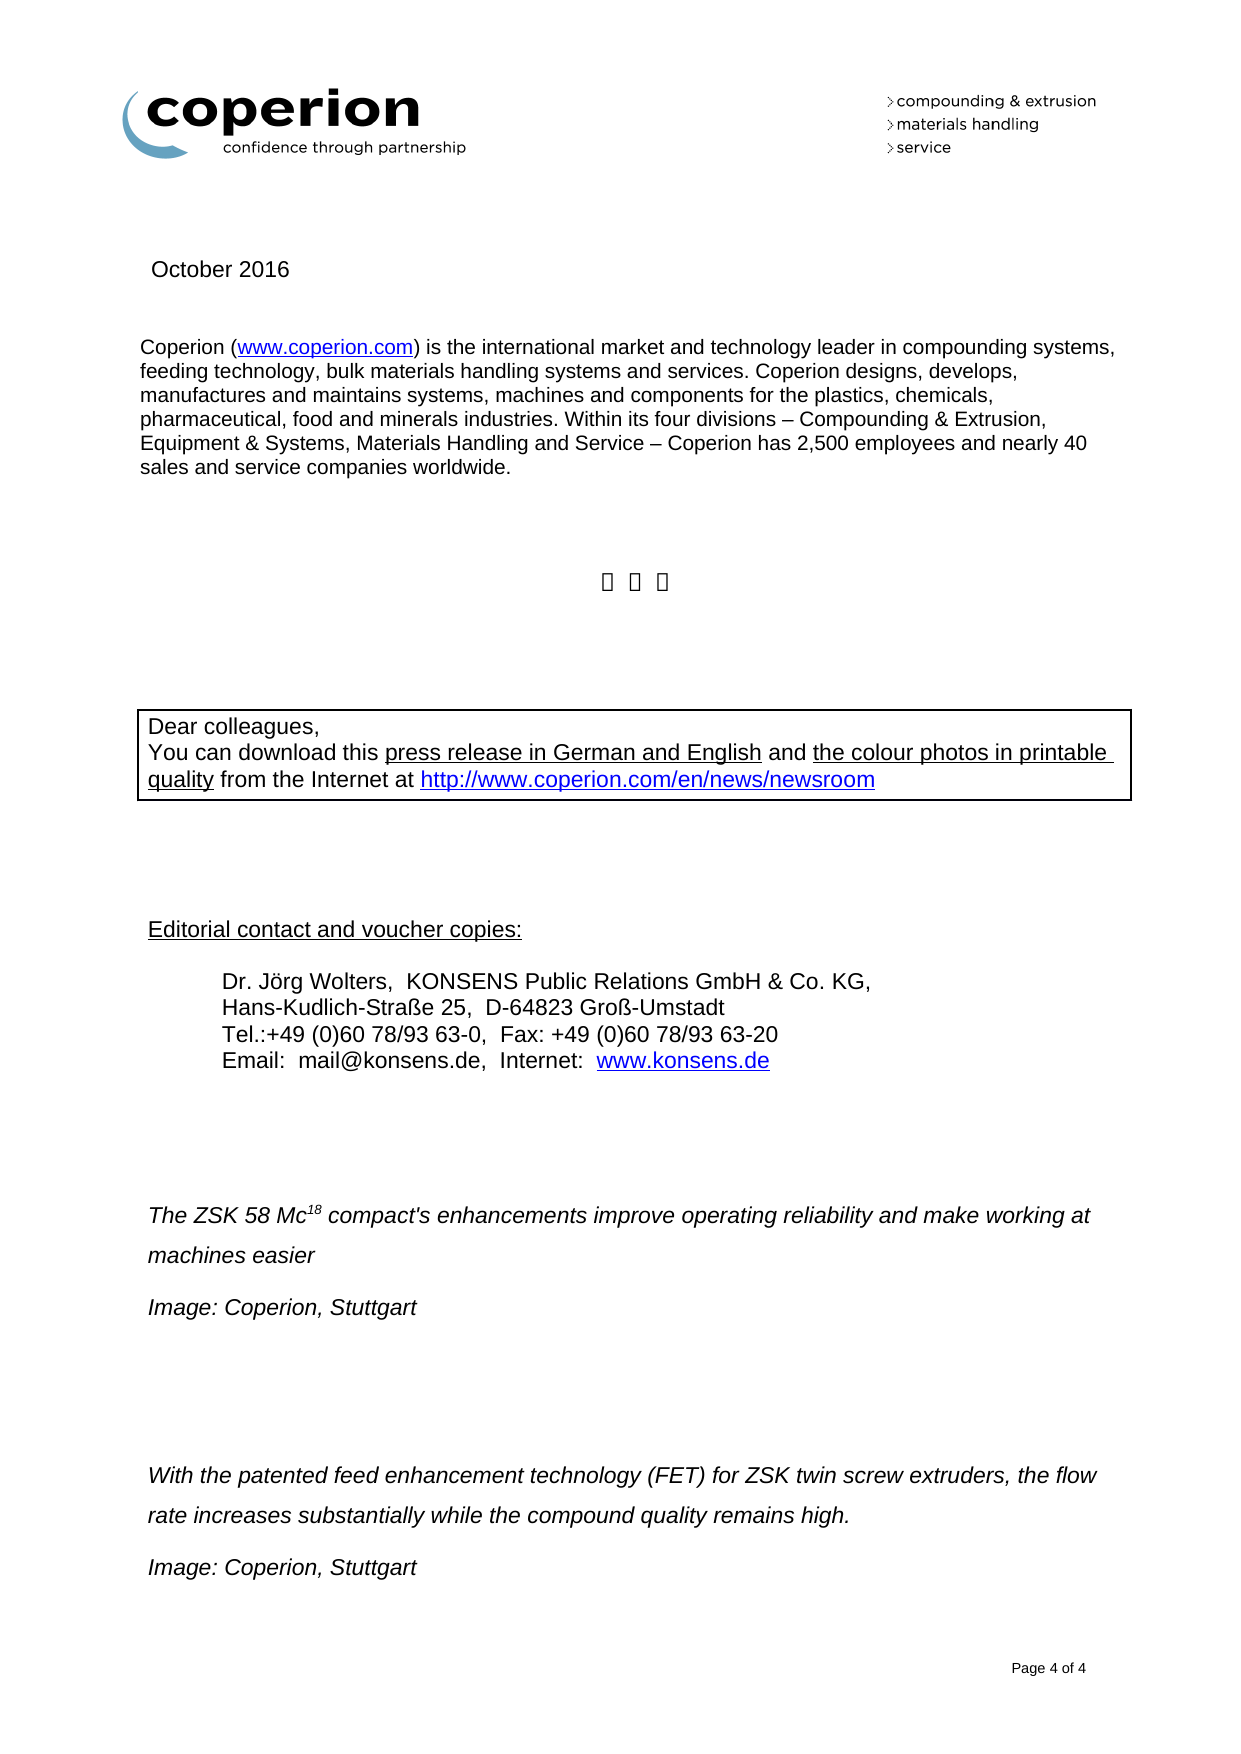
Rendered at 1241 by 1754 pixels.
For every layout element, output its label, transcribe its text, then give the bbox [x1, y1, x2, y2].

picture [121, 87, 467, 160]
picture [886, 87, 1099, 160]
text Dr. Jörg Wolters, KONSENS Public Relations GmbH & Co. KG, Hans-Kudlich-Straße 25, D-64823 Groß-Umstadt Tel.:+49 (0)60 78/93 63-0, Fax: +49 (0)60 78/93 63-20 Email: mail@konsens.de, Internet: www.konsens.de [222, 968, 1122, 1073]
text  [148, 564, 1122, 598]
text Image: Coperion, Stuttgart [148, 1553, 1122, 1580]
text Image: Coperion, Stuttgart [148, 1294, 1122, 1320]
text Dear colleagues, You can download this press release in German and English and the colour photos in printable quality from the Internet at http://www.coperion.com/en/news/newsroom [139, 711, 1130, 792]
text With the patented feed enhancement technology (FET) for ZSK twin screw extruders, the flow rate increases substantially while the compound quality remains high. [148, 1462, 1122, 1528]
text The ZSK 58 Mc18 compact's enhancements improve operating reliability and make working at machines easier [148, 1202, 1122, 1268]
text Editorial contact and voucher copies: [148, 916, 1122, 942]
text Coperion (www.coperion.com) is the international market and technology leader in compounding systems, feeding technology, bulk materials handling systems and services. Coperion designs, develops, manufactures and maintains systems, machines and components for the plastics, chemicals, pharmaceutical, food and minerals industries. Within its four divisions – Compounding & Extrusion, Equipment & Systems, Materials Handling and Service – Coperion has 2,500 employees and nearly 40 sales and service companies worldwide. [140, 335, 1122, 479]
